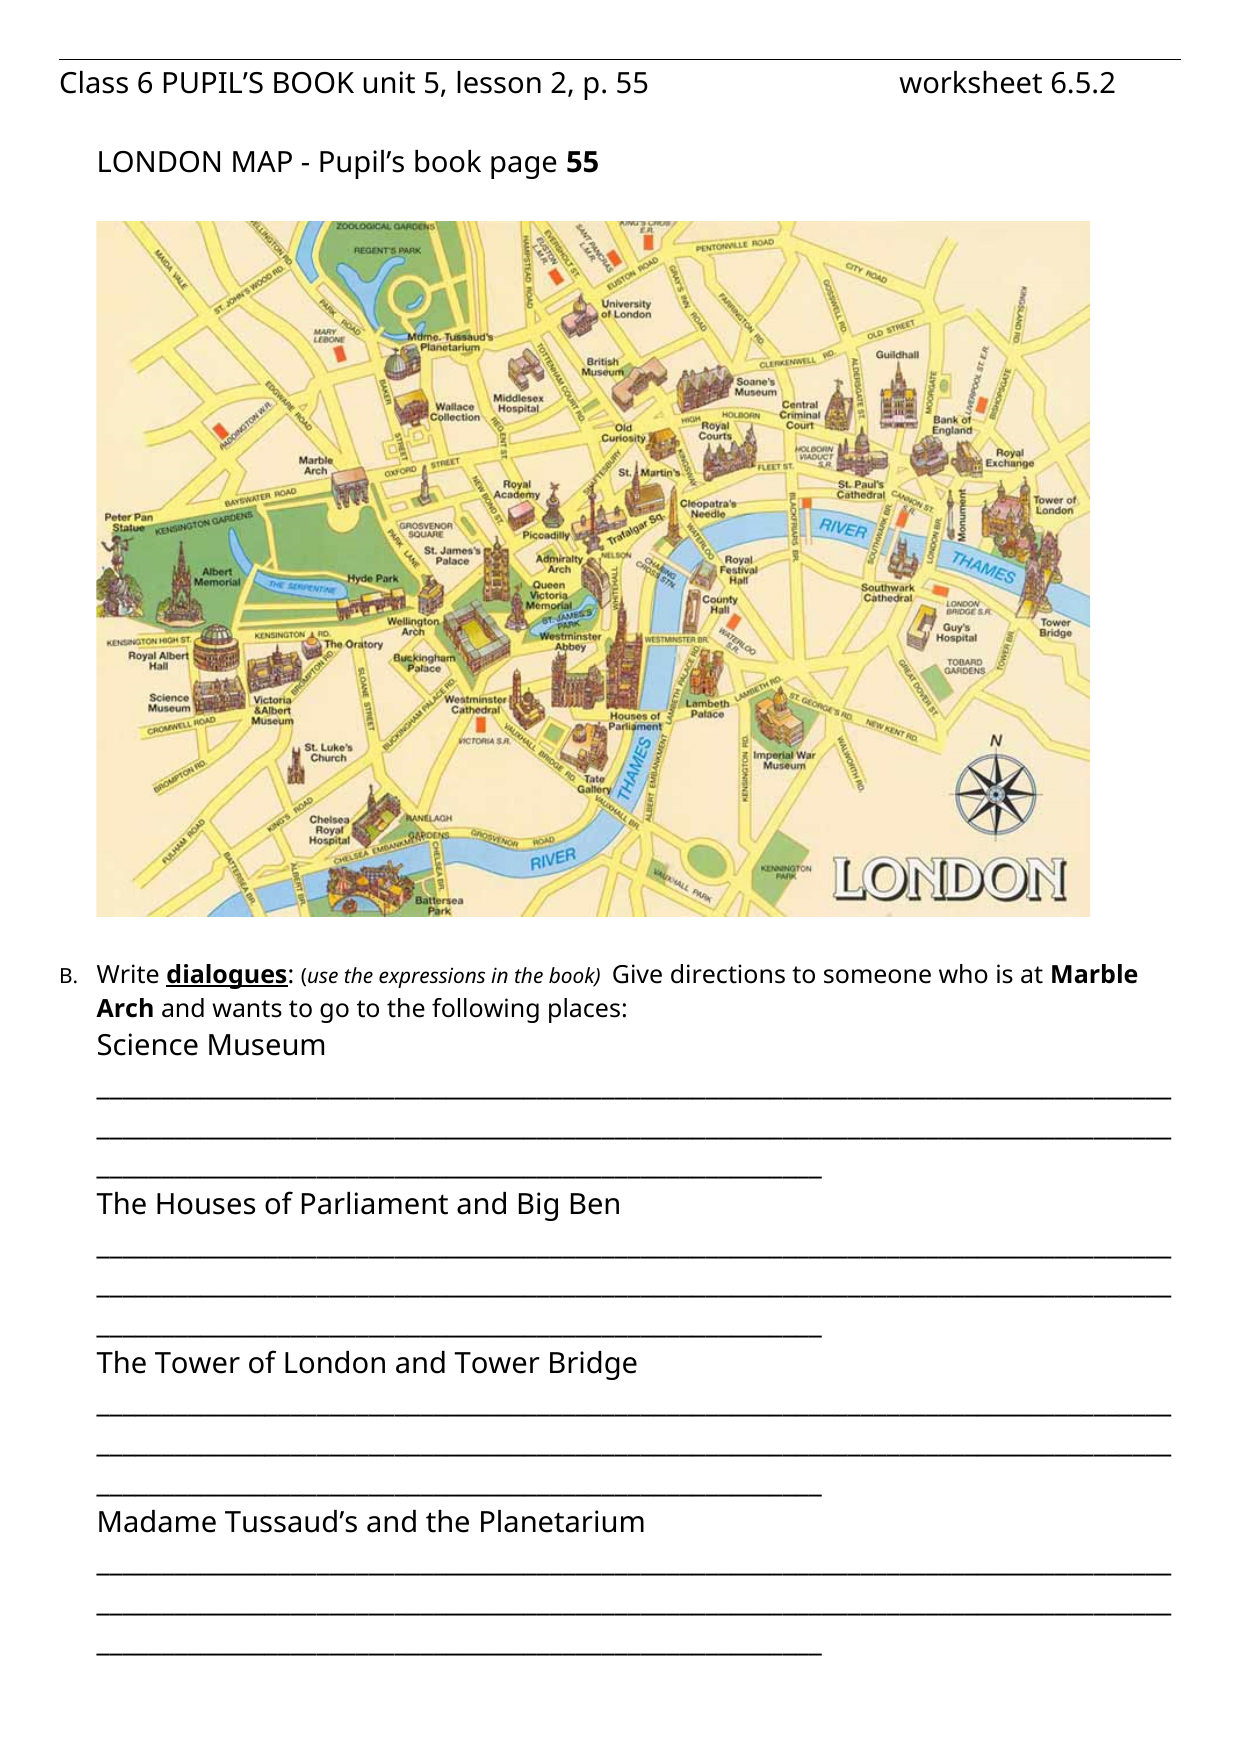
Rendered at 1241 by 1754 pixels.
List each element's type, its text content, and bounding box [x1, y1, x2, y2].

list Write dialogues: (use the expressions in the book) Give directions to someone who is at Marble Arch and wants to go to the following places: [59, 956, 1181, 1024]
text The Tower of London and Tower Bridge [96, 1342, 1181, 1382]
text LONDON MAP - Pupil’s book page 55 [96, 142, 1181, 181]
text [96, 1541, 1181, 1659]
text Madame Tussaud’s and the Planetarium [96, 1501, 1181, 1541]
text Class 6 PUPIL’S BOOK unit 5, lesson 2, p. 55 worksheet 6.5.2 [59, 60, 1181, 102]
text The Houses of Parliament and Big Ben [96, 1183, 1181, 1223]
text Science Museum [96, 1024, 1181, 1064]
picture [96, 221, 1091, 917]
